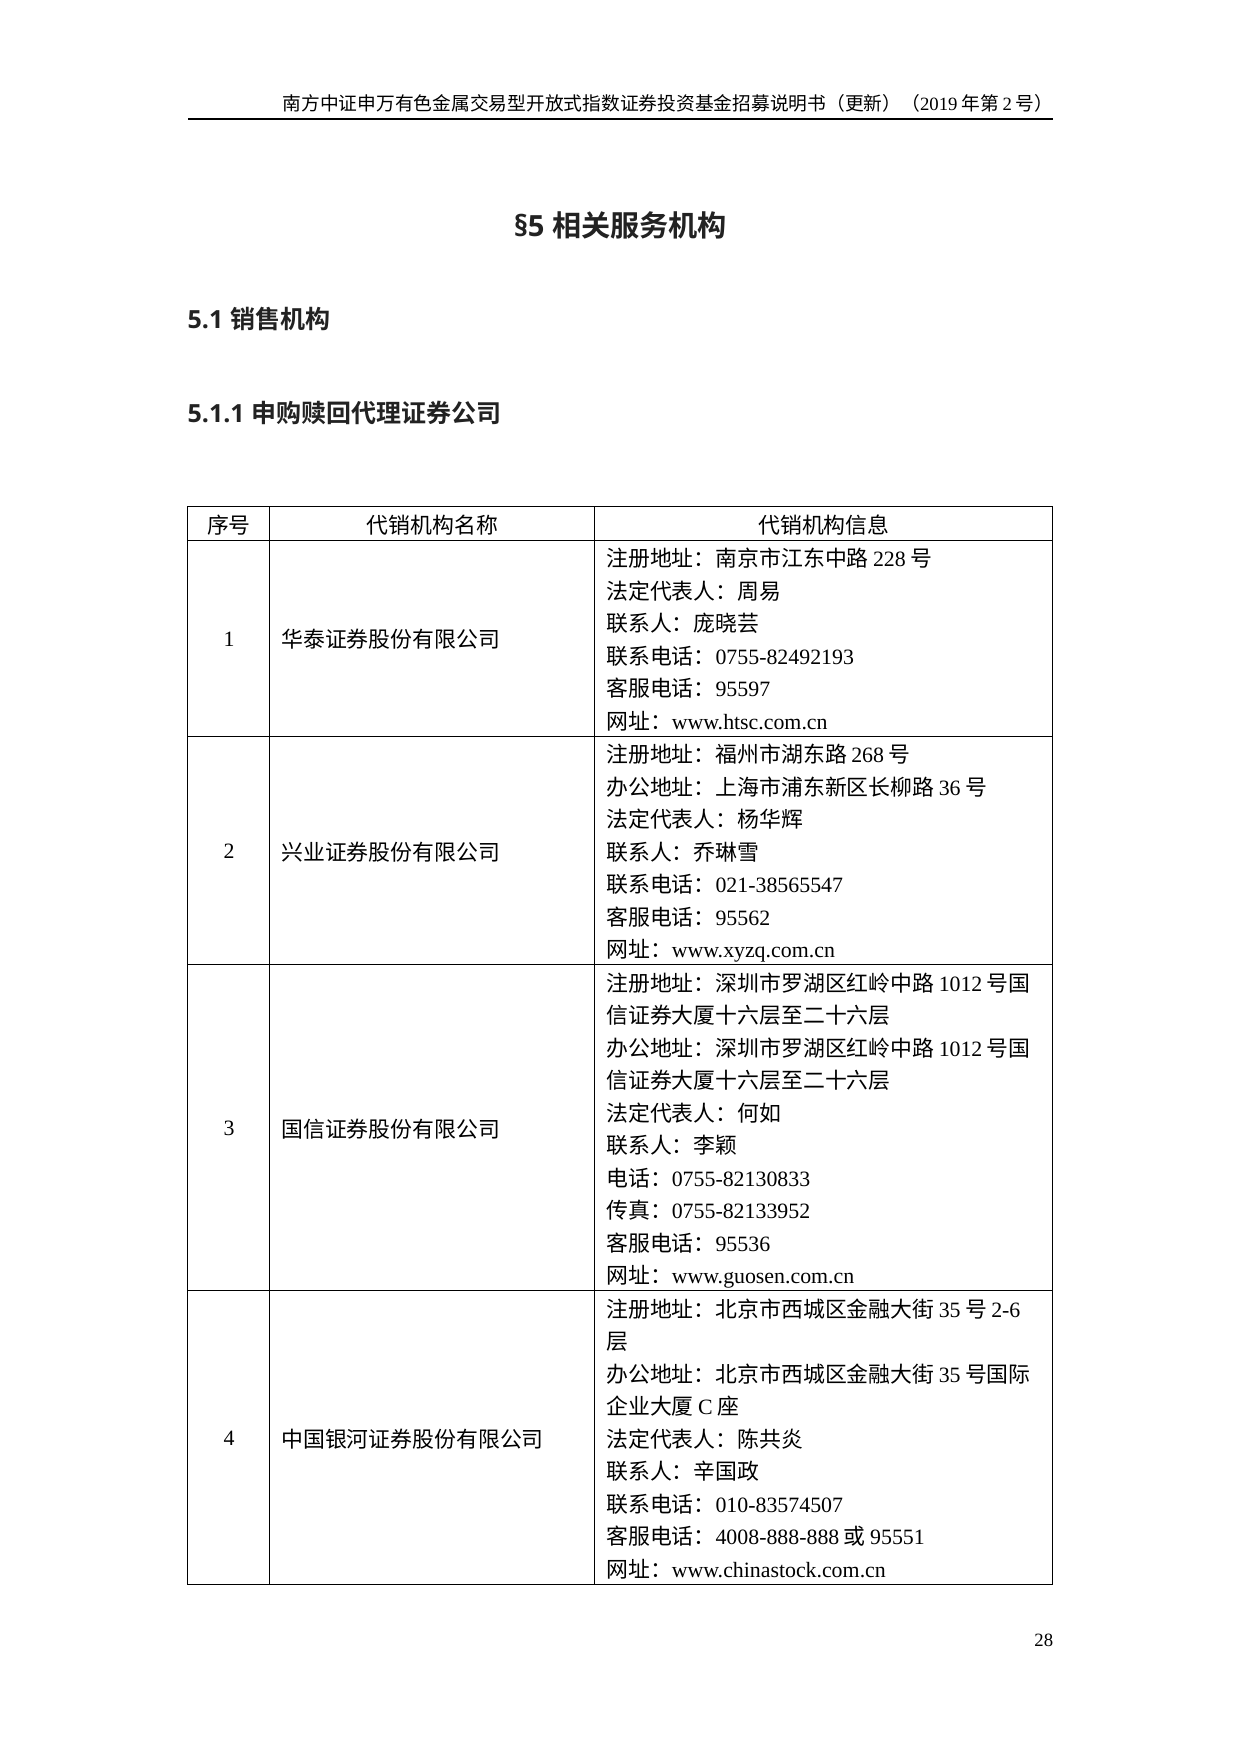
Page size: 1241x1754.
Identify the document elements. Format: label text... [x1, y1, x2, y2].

table_cell 注册地址：南京市江东中路228号 法定代表人：周易 联系人：庞晓芸 联系电话：0755-82492193 客服电话：95597 网址：www.htsc.com.cn [595, 541, 1052, 736]
table_cell 注册地址：福州市湖东路268号 办公地址：上海市浦东新区长柳路36号 法定代表人：杨华辉 联系人：乔琳雪 联系电话：021-38565547 客服电话：95562 网址：www.xyzq.com.cn [595, 737, 1052, 964]
table_cell 3 [188, 965, 269, 1290]
table_cell 2 [188, 737, 269, 964]
table_cell 注册地址：北京市西城区金融大街35号2-6层 办公地址：北京市西城区金融大街35号国际企业大厦C座 法定代表人：陈共炎 联系人：辛国政 联系电话：010-83574507 客服电话：4008-888-888或95551 网址：www.chinastock.com.cn [595, 1291, 1052, 1584]
text §5 相关服务机构 [187, 191, 1053, 256]
table_header 代销机构信息 [595, 507, 1052, 540]
table_header 代销机构名称 [270, 507, 594, 540]
text 5.1 销售机构 [187, 285, 1053, 350]
table_cell 注册地址：深圳市罗湖区红岭中路1012号国信证券大厦十六层至二十六层 办公地址：深圳市罗湖区红岭中路1012号国信证券大厦十六层至二十六层 法定代表人：何如 联系人：李颖 电话：0755-82130833 传真：0755-82133952 客服电话：95536 网址：www.guosen.com.cn [595, 965, 1052, 1290]
table_header 序号 [188, 507, 269, 540]
text 5.1.1 申购赎回代理证券公司 [187, 379, 1053, 444]
table_cell 国信证券股份有限公司 [270, 965, 594, 1290]
table_cell 华泰证券股份有限公司 [270, 541, 594, 736]
table_cell 1 [188, 541, 269, 736]
table_cell 4 [188, 1291, 269, 1584]
table_cell 兴业证券股份有限公司 [270, 737, 594, 964]
table_cell 中国银河证券股份有限公司 [270, 1291, 594, 1584]
